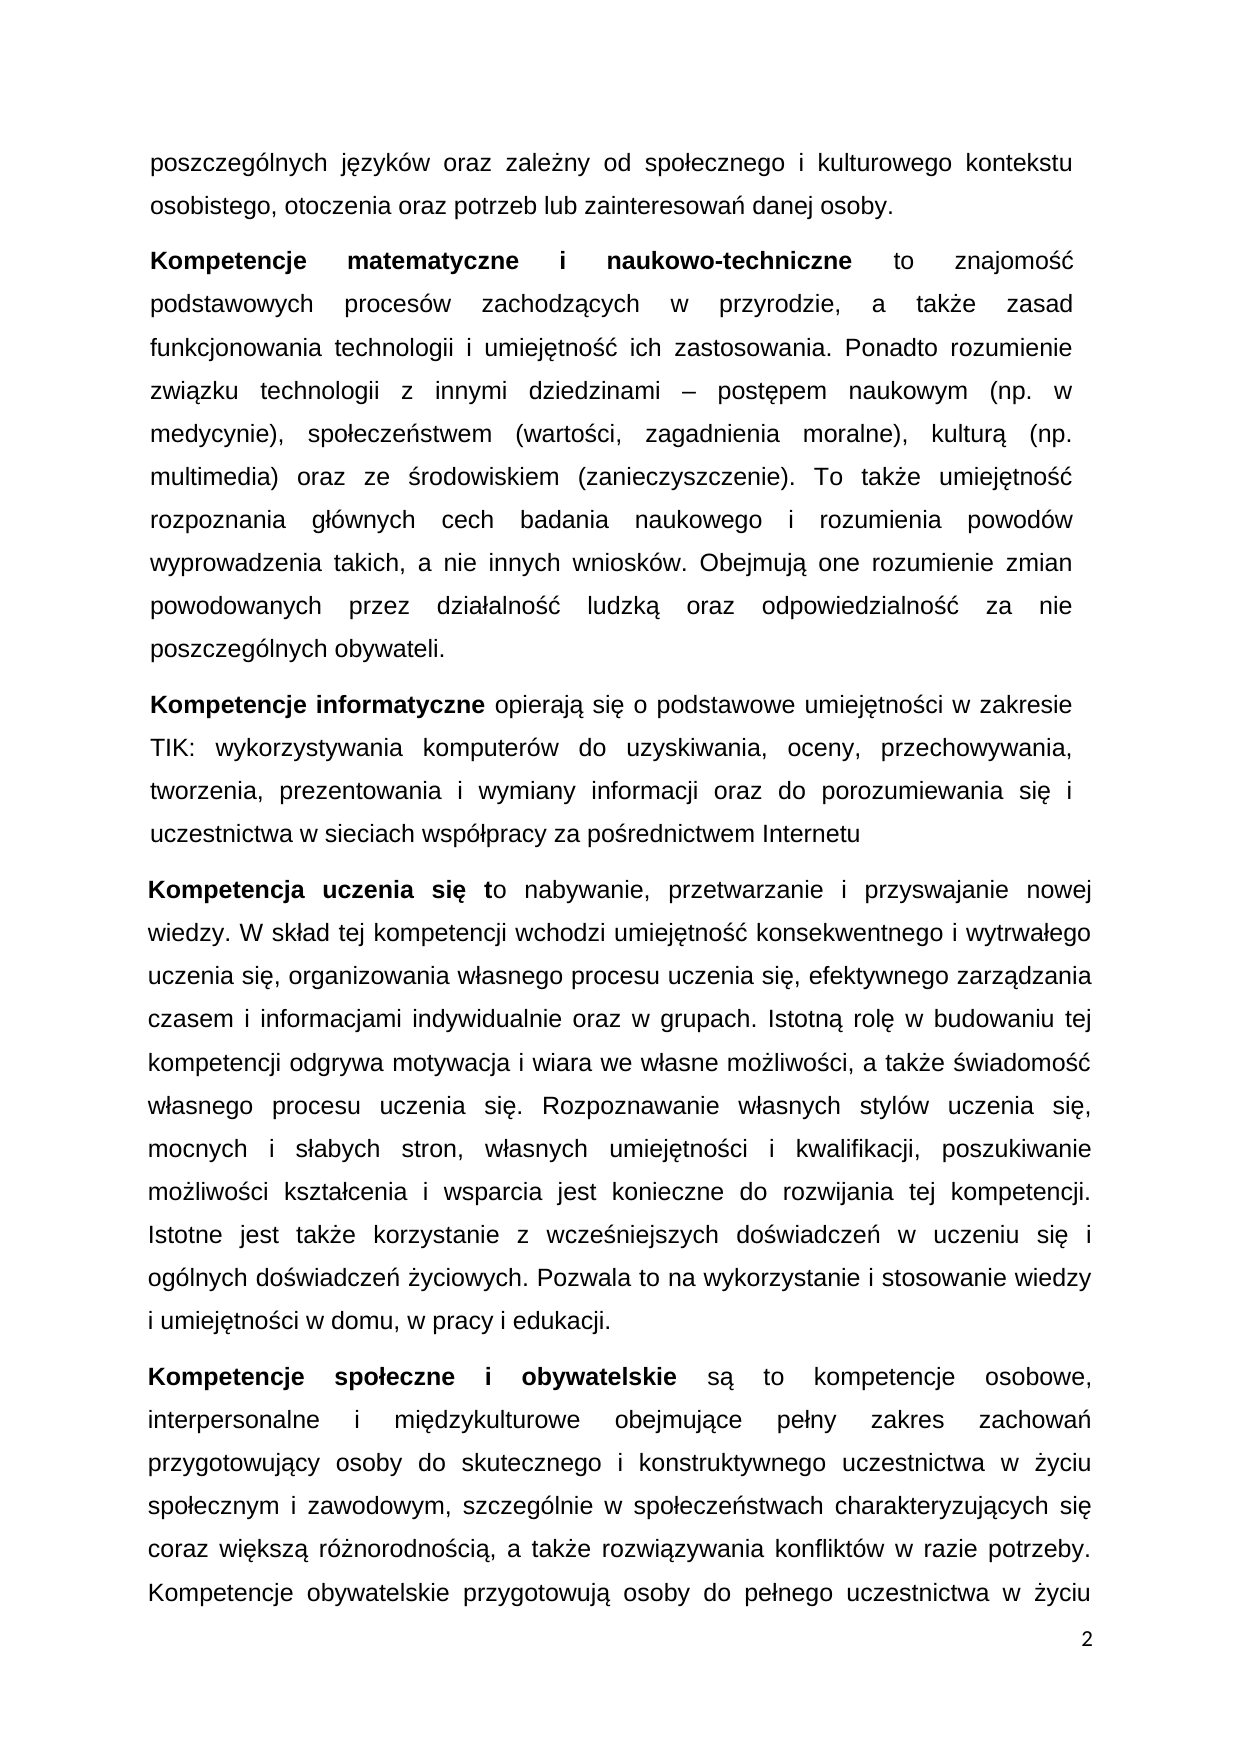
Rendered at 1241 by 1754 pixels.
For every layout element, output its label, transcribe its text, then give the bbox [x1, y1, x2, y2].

text Kompetencje informatyczne opierają się o podstawowe umiejętności w zakresie TIK: wykorzystywania komputerów do uzyskiwania, oceny, przechowywania, tworzenia, prezentowania i wymiany informacji oraz do porozumiewania się i uczestnictwa w sieciach współpracy za pośrednictwem Internetu [150, 690, 1074, 848]
text Kompetencje matematyczne i naukowo-techniczne to znajomość podstawowych procesów zachodzących w przyrodzie, a także zasad funkcjonowania technologii i umiejętność ich zastosowania. Ponadto rozumienie związku technologii z innymi dziedzinami – postępem naukowym (np. w medycynie), społeczeństwem (wartości, zagadnienia moralne), kulturą (np. multimedia) oraz ze środowiskiem (zanieczyszczenie). To także umiejętność rozpoznania głównych cech badania naukowego i rozumienia powodów wyprowadzenia takich, a nie innych wniosków. Obejmują one rozumienie zmian powodowanych przez działalność ludzką oraz odpowiedzialność za nie poszczególnych obywateli. [150, 246, 1074, 663]
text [148, 1362, 1093, 1606]
text Kompetencja uczenia się to nabywanie, przetwarzanie i przyswajanie nowej wiedzy. W skład tej kompetencji wchodzi umiejętność konsekwentnego i wytrwałego uczenia się, organizowania własnego procesu uczenia się, efektywnego zarządzania czasem i informacjami indywidualnie oraz w grupach. Istotną rolę w budowaniu tej kompetencji odgrywa motywacja i wiara we własne możliwości, a także świadomość własnego procesu uczenia się. Rozpoznawanie własnych stylów uczenia się, mocnych i słabych stron, własnych umiejętności i kwalifikacji, poszukiwanie możliwości kształcenia i wsparcia jest konieczne do rozwijania tej kompetencji. Istotne jest także korzystanie z wcześniejszych doświadczeń w uczeniu się i ogólnych doświadczeń życiowych. Pozwala to na wykorzystanie i stosowanie wiedzy i umiejętności w domu, w pracy i edukacji. [148, 875, 1093, 1335]
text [150, 148, 1074, 219]
